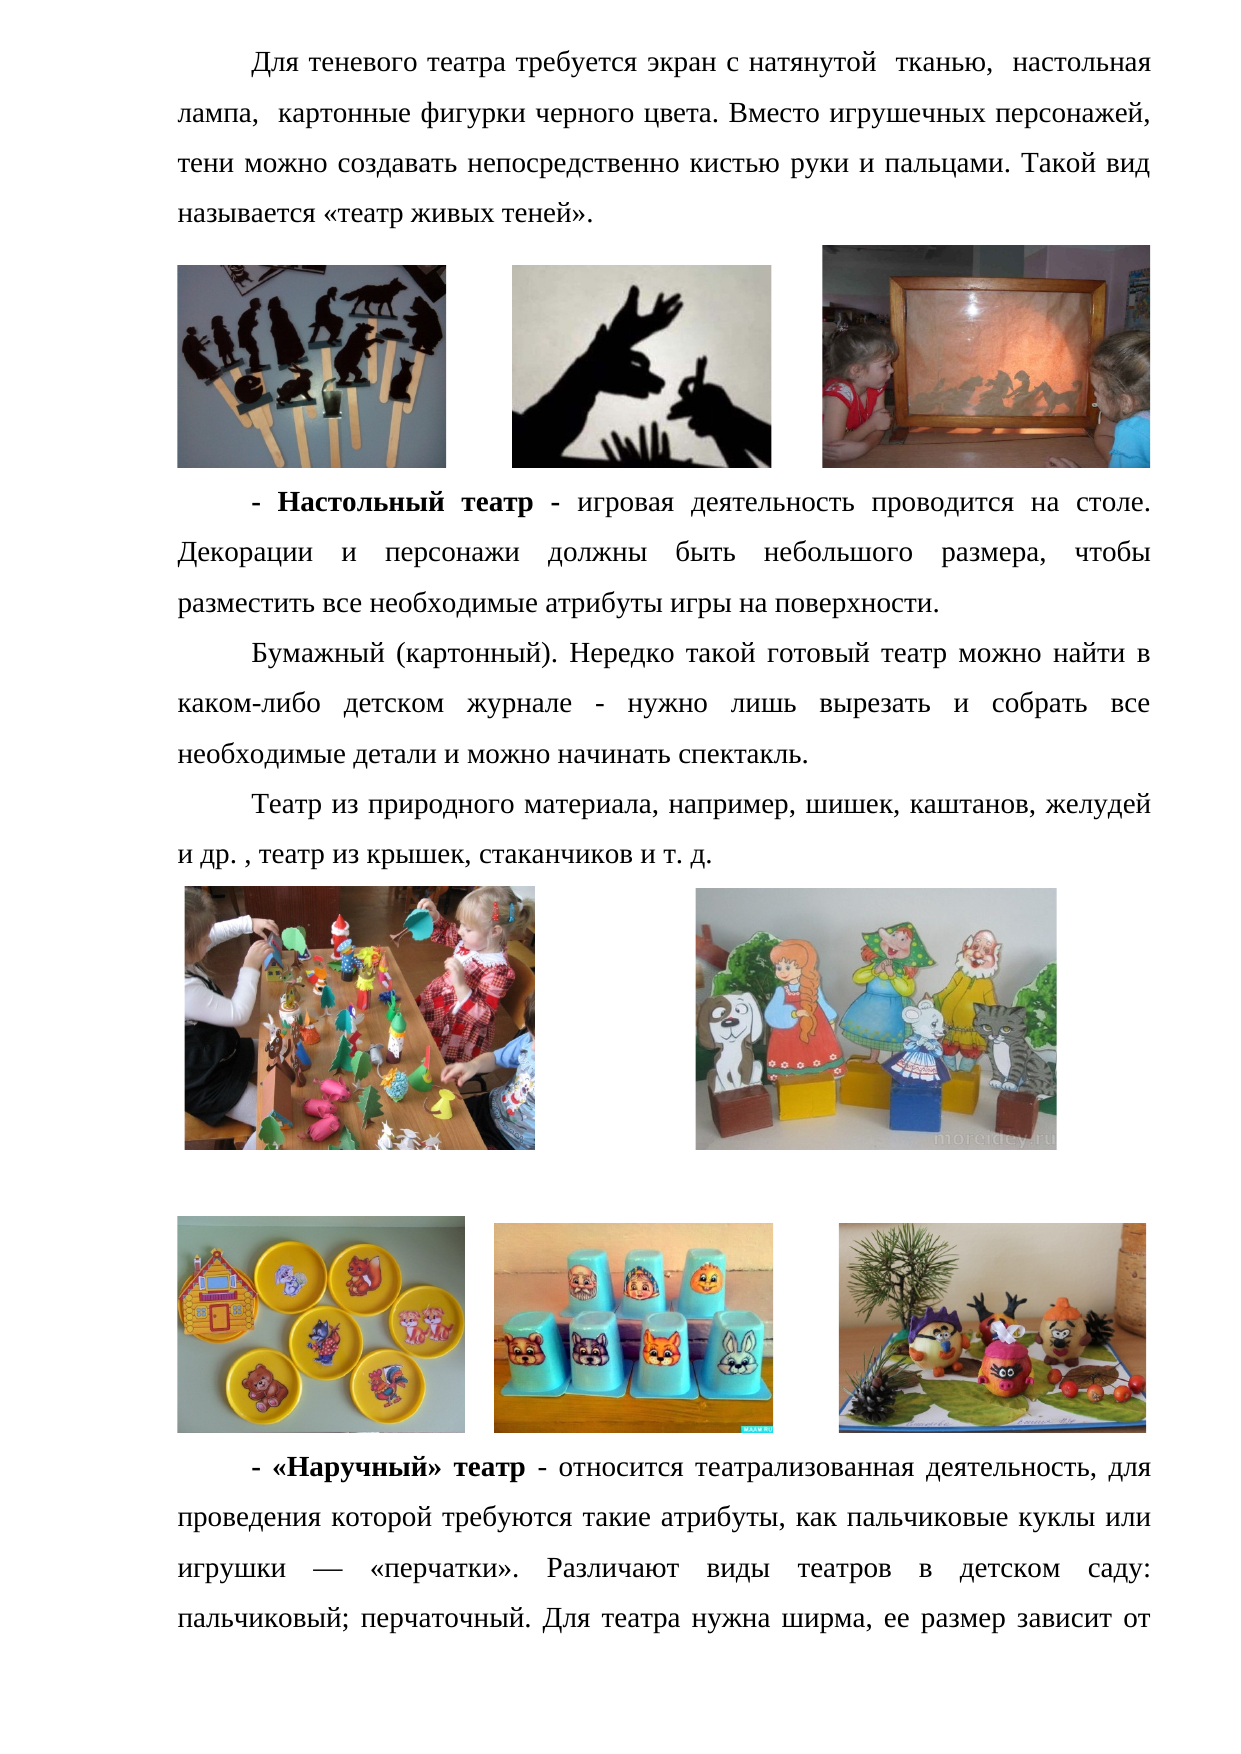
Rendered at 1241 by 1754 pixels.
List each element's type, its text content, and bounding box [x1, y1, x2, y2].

text Бумажный (картонный). Нередко такой готовый театр можно найти в каком-либо детском журнале - нужно лишь вырезать и собрать все необходимые детали и можно начинать спектакль. [177, 635, 1152, 769]
picture [822, 245, 1151, 468]
picture [838, 1223, 1147, 1433]
text - Настольный театр - игровая деятельность проводится на столе. Декорации и персонажи должны быть небольшого размера, чтобы разместить все необходимые атрибуты игры на поверхности. [177, 484, 1152, 618]
picture [177, 1216, 465, 1433]
picture [177, 265, 447, 468]
picture [184, 886, 535, 1150]
picture [494, 1223, 774, 1433]
text Театр из природного материала, например, шишек, каштанов, желудей и др. , театр из крышек, стаканчиков и т. д. [177, 786, 1152, 870]
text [177, 1449, 1152, 1633]
text Для теневого театра требуется экран с натянутой тканью, настольная лампа, картонные фигурки черного цвета. Вместо игрушечных персонажей, тени можно создавать непосредственно кистью руки и пальцами. Такой вид называется «театр живых теней». [177, 44, 1152, 229]
picture [512, 265, 772, 468]
picture [695, 888, 1057, 1150]
